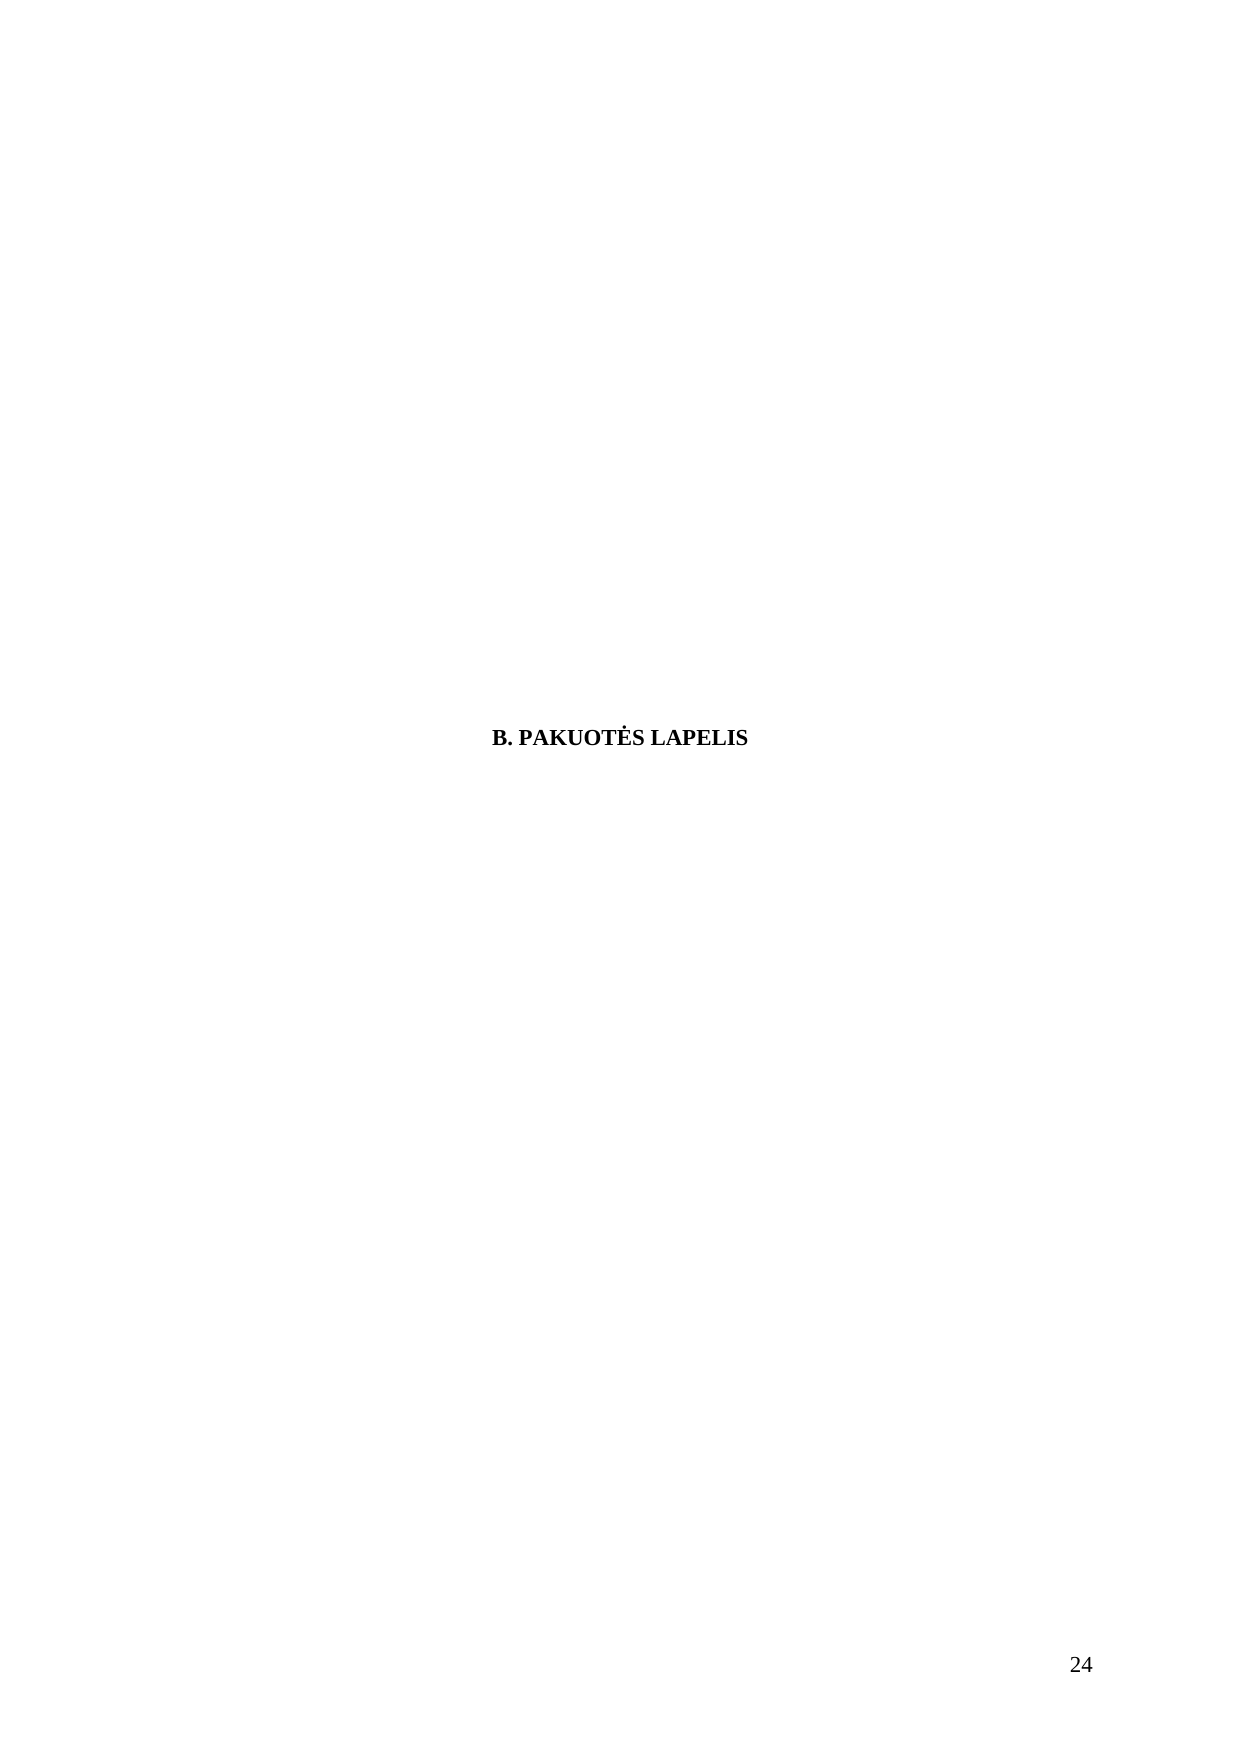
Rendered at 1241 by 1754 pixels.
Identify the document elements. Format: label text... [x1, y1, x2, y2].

text B. PAKUOTĖS LAPELIS [148, 724, 1092, 751]
